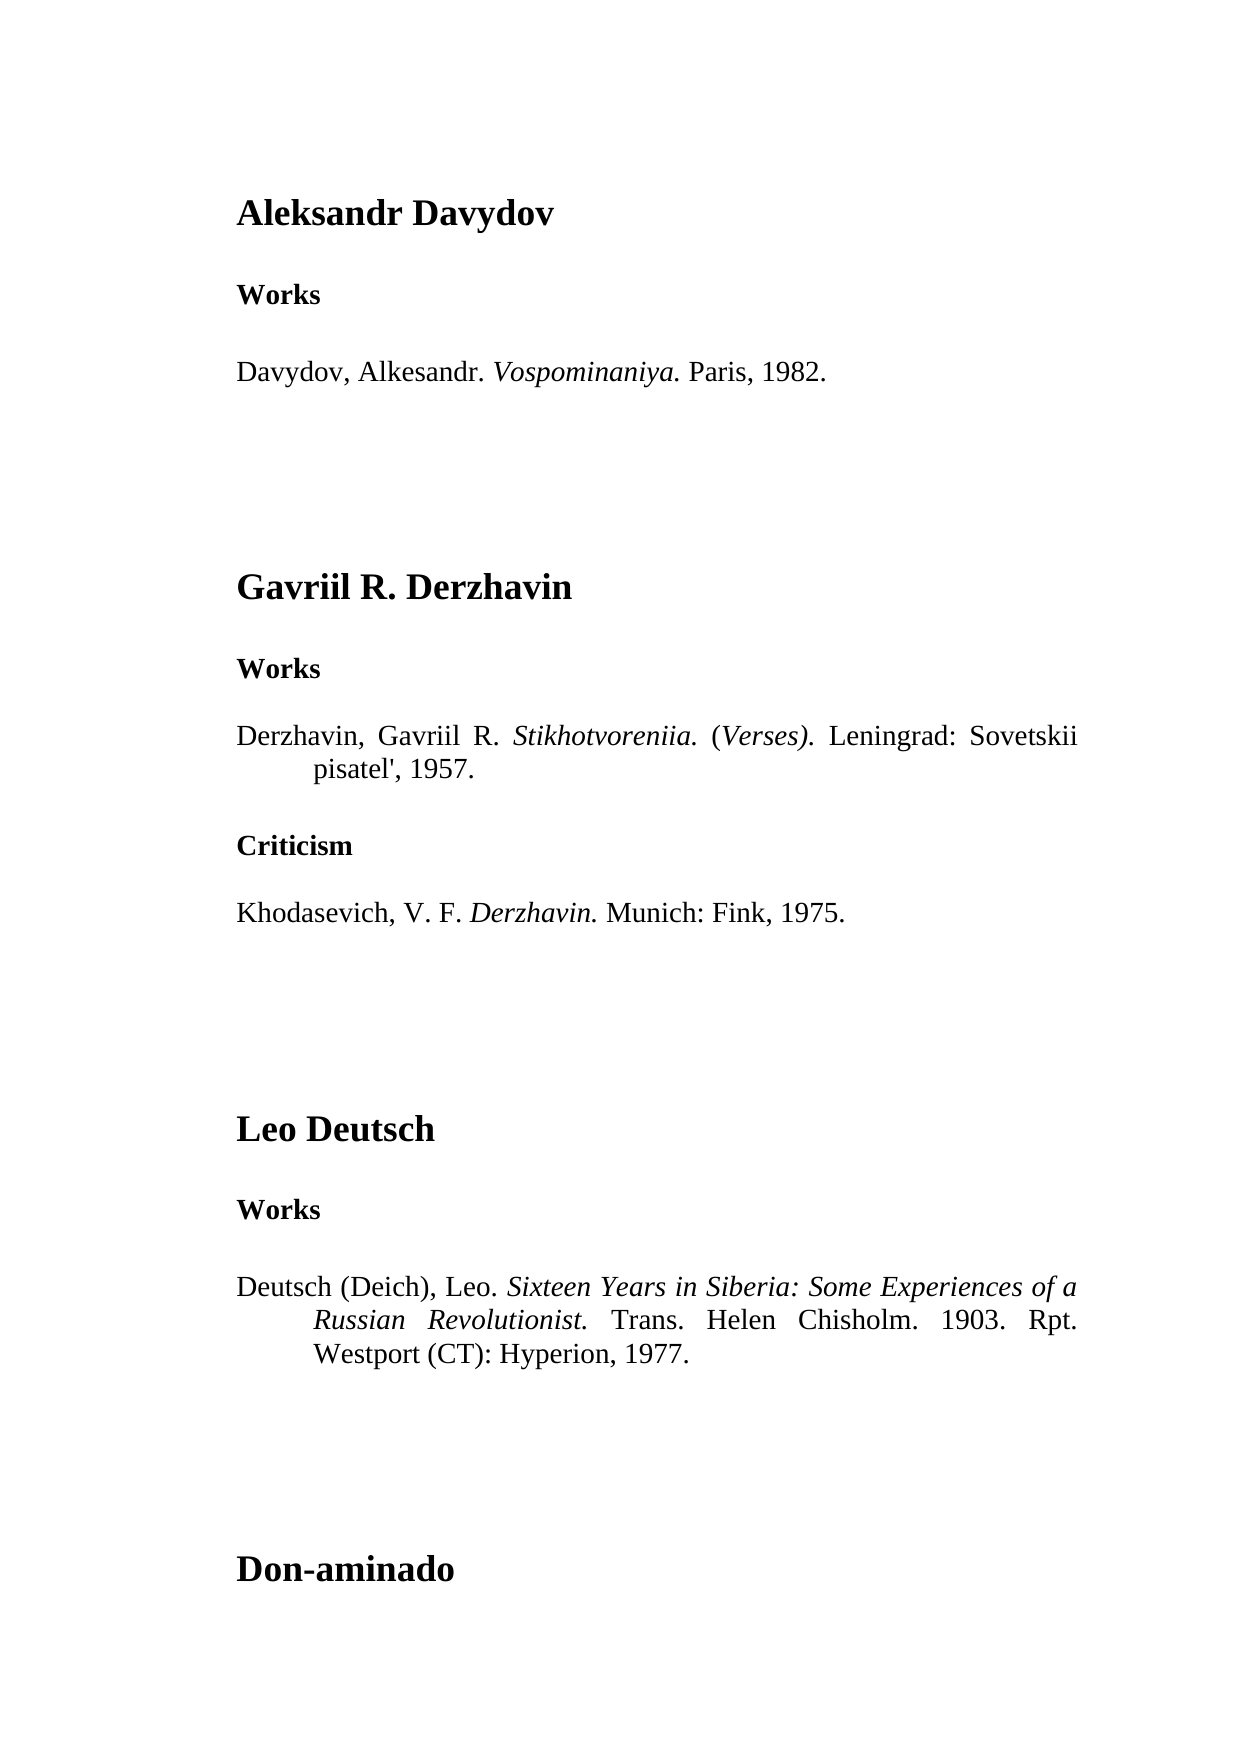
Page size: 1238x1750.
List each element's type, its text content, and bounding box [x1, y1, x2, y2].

text Works [236, 277, 1078, 311]
text Gavriil R. Derzhavin [236, 564, 1078, 608]
text Leo Deutsch [236, 1106, 1078, 1149]
text Don-aminado [236, 1547, 1078, 1590]
text Davydov, Alkesandr. Vospominaniya. Paris, 1982. [236, 354, 1078, 387]
text Works [236, 651, 1078, 684]
text Works [236, 1192, 1078, 1226]
text Deutsch (Deich), Leo. Sixteen Years in Siberia: Some Experiences of a Russian Revolutionist. Trans. Helen Chisholm. 1903. Rpt. Westport (CT): Hyperion, 1977. [236, 1269, 1078, 1369]
text Criticism [236, 828, 1078, 862]
text Aleksandr Davydov [236, 191, 1078, 234]
text Khodasevich, V. F. Derzhavin. Munich: Fink, 1975. [236, 895, 1078, 929]
text Derzhavin, Gavriil R. Stikhotvoreniia. (Verses). Leningrad: Sovetskii pisatel', 1957. [236, 718, 1078, 785]
